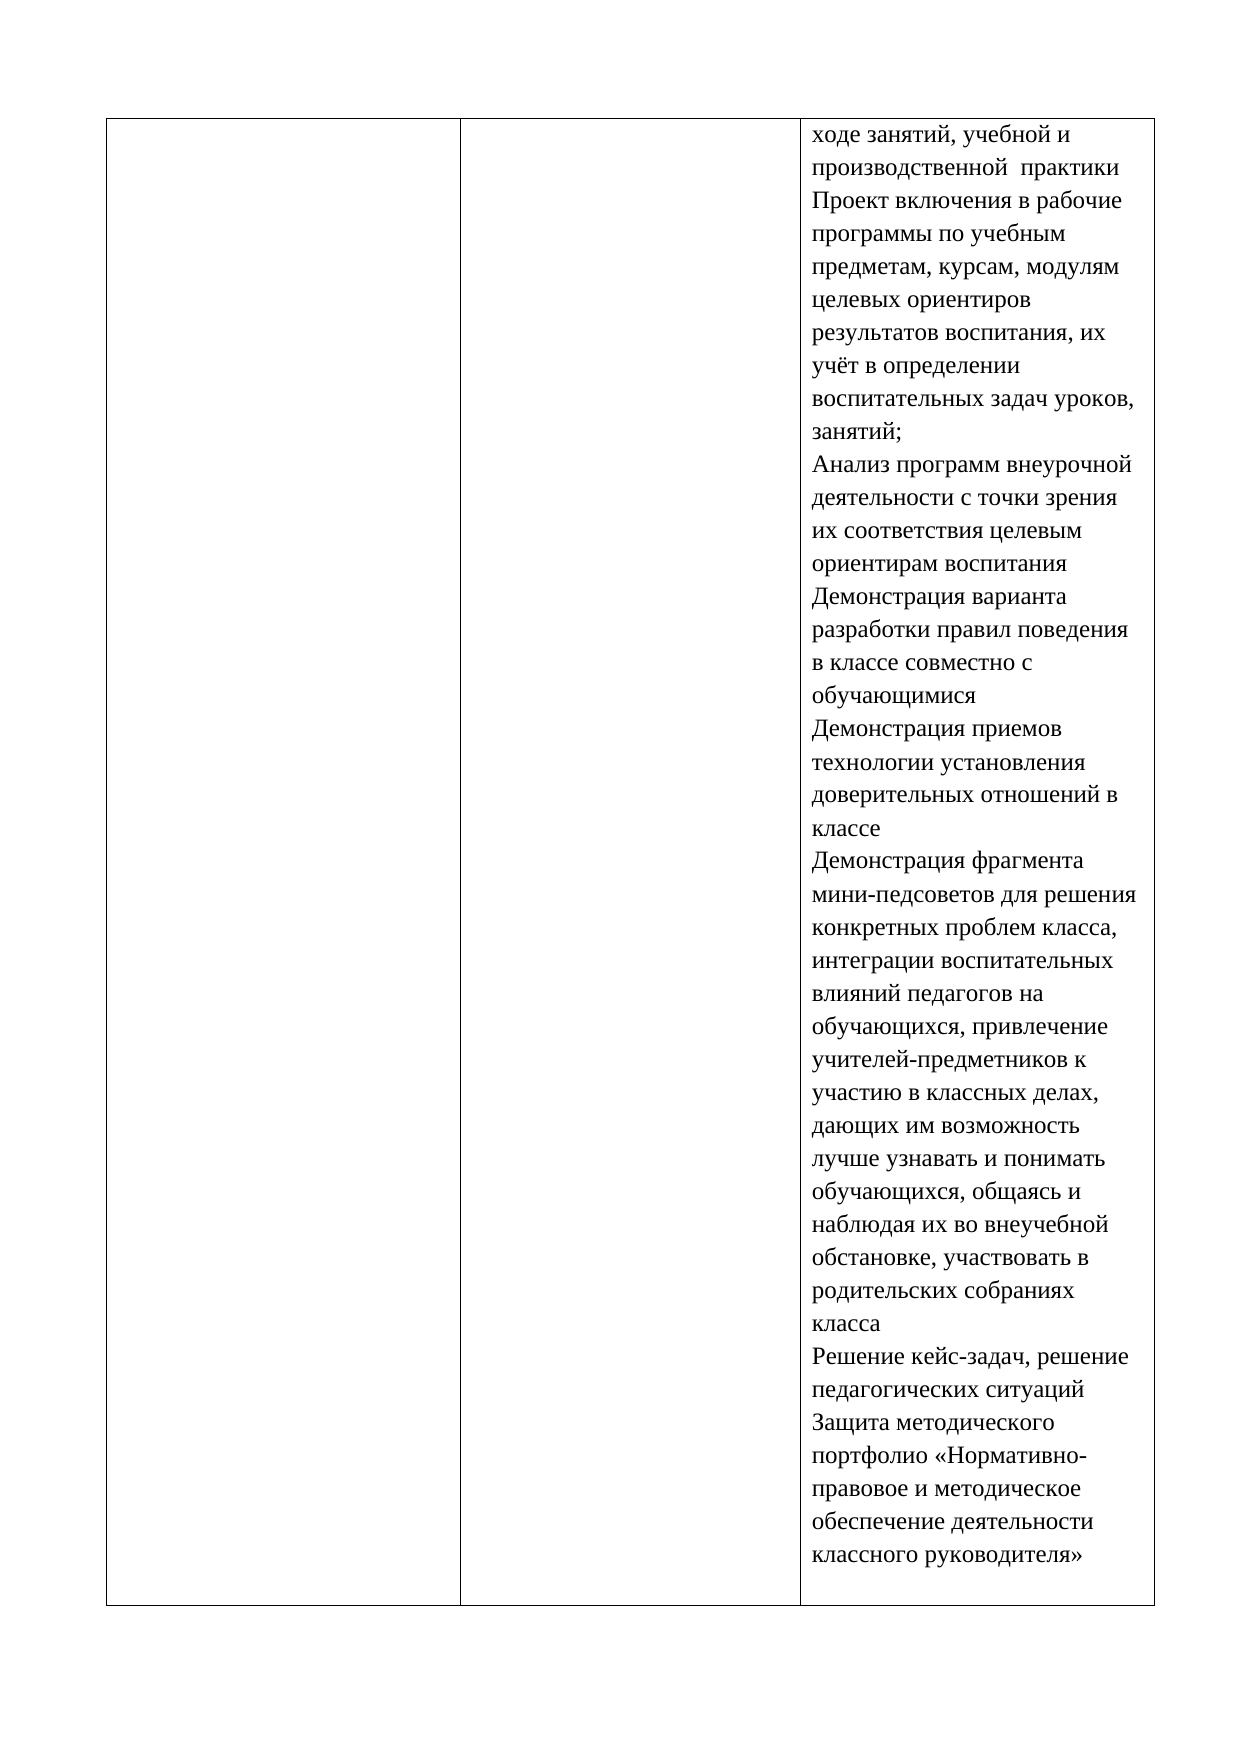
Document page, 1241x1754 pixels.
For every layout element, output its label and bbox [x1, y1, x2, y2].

table_cell [107, 119, 460, 1605]
table_cell [801, 119, 1154, 1605]
table_cell [461, 119, 800, 1605]
